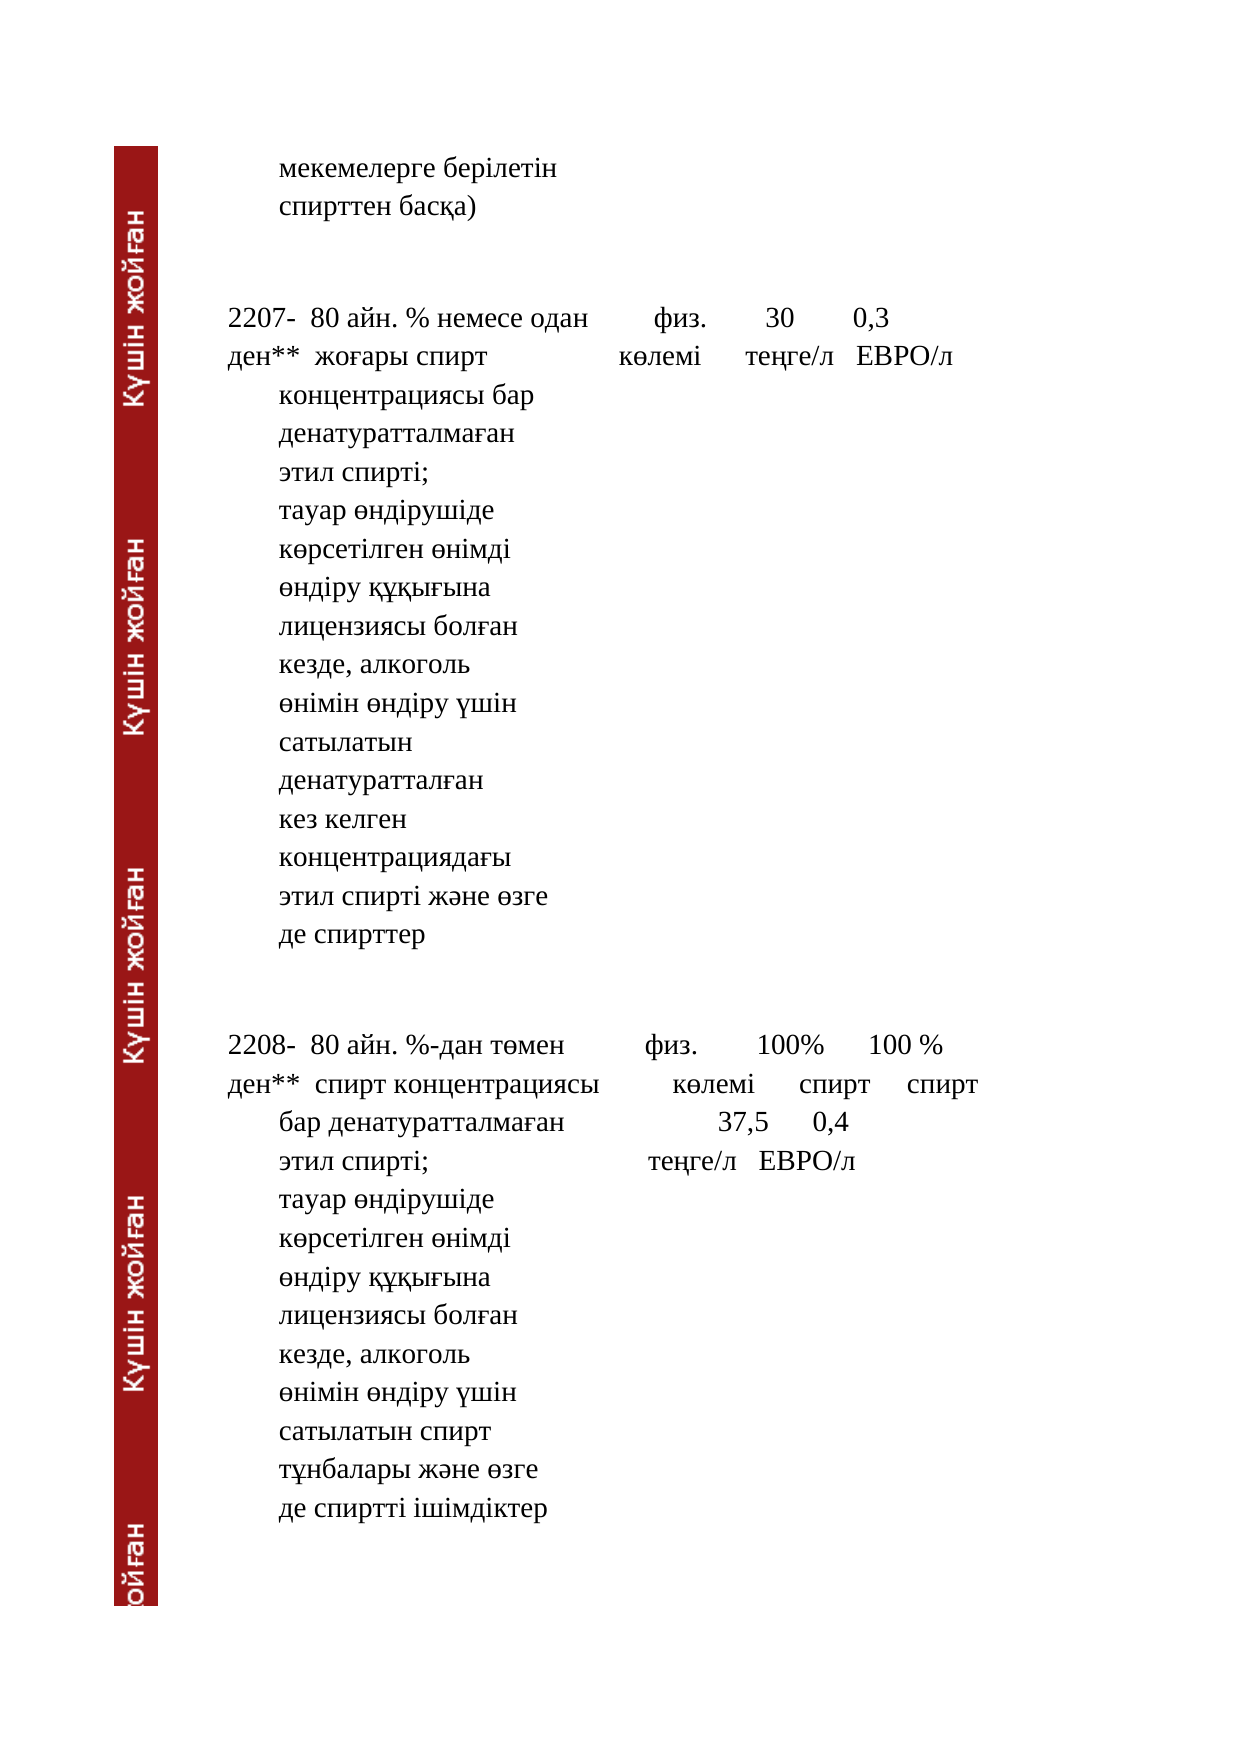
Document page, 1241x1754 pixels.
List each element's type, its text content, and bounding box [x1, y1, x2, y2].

picture [114, 757, 158, 762]
text этил спирті және өзге [112, 878, 1128, 911]
picture [114, 1408, 158, 1413]
text спирттен басқа) [112, 188, 1128, 222]
picture [114, 222, 158, 300]
picture [114, 333, 158, 338]
picture [114, 1331, 158, 1336]
text этил спирті; теңге/л ЕВРО/л [112, 1143, 1128, 1177]
picture [114, 1446, 158, 1451]
picture [114, 526, 158, 531]
text сатылатын спирт [112, 1413, 1128, 1446]
text сатылатын [112, 724, 1128, 757]
picture [114, 146, 158, 150]
text өндіру құқығына [112, 569, 1128, 603]
text денатуратталмаған [112, 415, 1128, 449]
picture [114, 1292, 158, 1297]
picture [114, 796, 158, 801]
picture [114, 372, 158, 377]
text тауар өндірушіде [112, 492, 1128, 526]
text концентрациядағы [112, 839, 1128, 873]
picture [114, 487, 158, 492]
picture [114, 603, 158, 608]
picture [114, 950, 158, 1027]
text бар денатуратталмаған 37,5 0,4 [112, 1104, 1128, 1138]
picture [114, 873, 158, 878]
text мекемелерге берілетін [112, 150, 1128, 183]
picture [114, 1061, 158, 1066]
picture [114, 834, 158, 839]
text өнімін өндіру үшін [112, 1374, 1128, 1408]
text ден** жоғары спирт көлемі теңге/л ЕВРО/л [112, 338, 1128, 372]
picture [114, 642, 158, 647]
text 2208- 80 айн. %-дан төмен физ. 100% 100 % [112, 1027, 1128, 1061]
picture [114, 564, 158, 569]
text көрсетілген өнімді [112, 531, 1128, 564]
picture [114, 1254, 158, 1259]
picture [114, 1369, 158, 1374]
picture [114, 719, 158, 724]
text өнімін өндіру үшін [112, 685, 1128, 719]
text 2207- 80 айн. % немесе одан физ. 30 0,3 [112, 300, 1128, 333]
text денатуратталған [112, 762, 1128, 796]
picture [114, 680, 158, 685]
text кез келген [112, 801, 1128, 834]
text көрсетілген өнімді [112, 1220, 1128, 1254]
text де спиртті ішімдіктер [112, 1490, 1128, 1523]
text де спирттер [112, 916, 1128, 950]
text лицензиясы болған [112, 608, 1128, 642]
picture [114, 1177, 158, 1182]
text концентрациясы бар [112, 377, 1128, 410]
text өндіру құқығына [112, 1259, 1128, 1292]
picture [114, 1099, 158, 1104]
text тұнбалары және өзге [112, 1451, 1128, 1485]
text ден** спирт концентрациясы көлемі спирт спирт [112, 1066, 1128, 1099]
picture [114, 1523, 158, 1606]
picture [114, 449, 158, 454]
picture [114, 410, 158, 415]
text кезде, алкоголь [112, 647, 1128, 680]
picture [114, 1485, 158, 1490]
text тауар өндірушіде [112, 1182, 1128, 1215]
picture [114, 183, 158, 188]
picture [114, 1215, 158, 1220]
text лицензиясы болған [112, 1297, 1128, 1331]
picture [114, 911, 158, 916]
text этил спирті; [112, 454, 1128, 487]
text кезде, алкоголь [112, 1336, 1128, 1369]
picture [114, 1138, 158, 1143]
